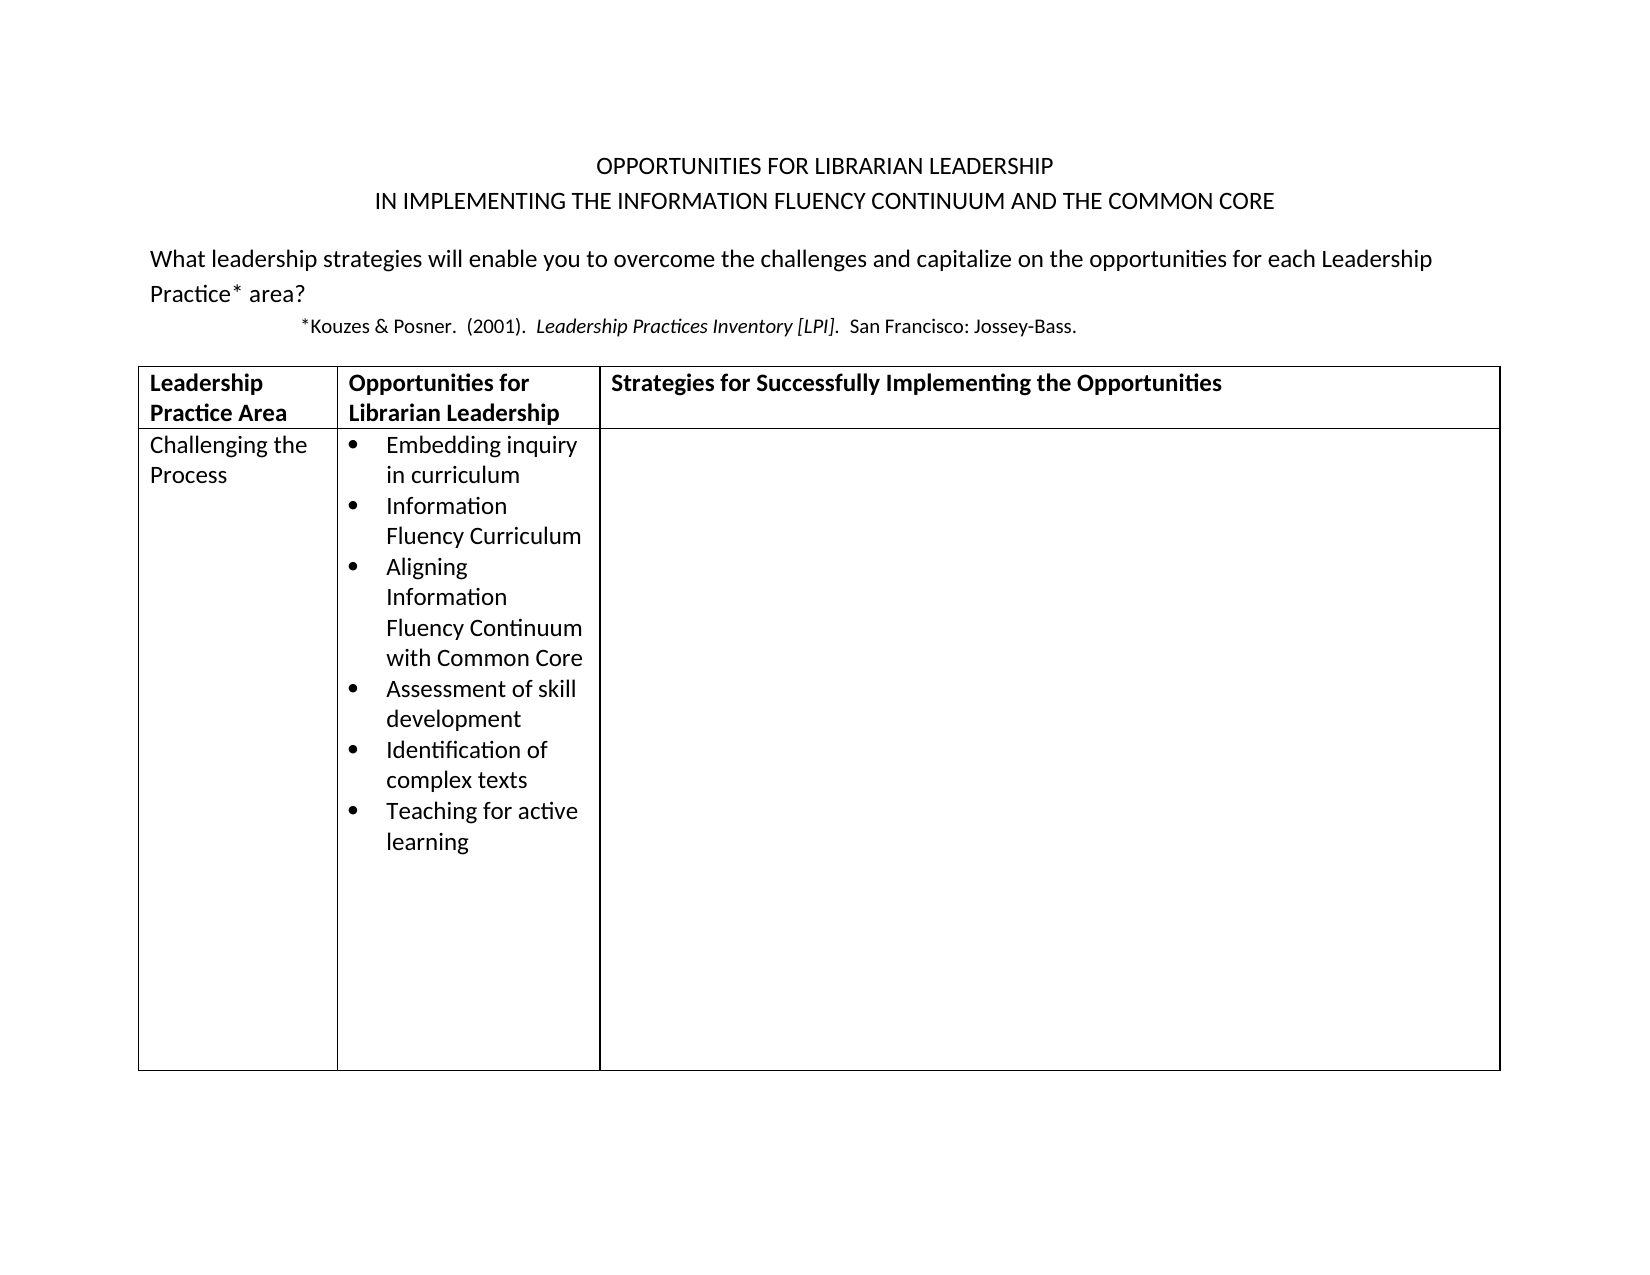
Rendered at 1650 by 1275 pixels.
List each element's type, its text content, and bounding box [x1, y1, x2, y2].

table_cell [601, 429, 1499, 1070]
table_cell Challenging the Process [139, 429, 337, 1070]
text *Kouzes & Posner. (2001). Leadership Practices Inventory [LPI]. San Francisco: Jossey-Bass. [225, 313, 1500, 339]
table_cell Embedding inquiry in curriculum Information Fluency Curriculum Aligning Information Fluency Continuum with Common Core Assessment of skill development Identification of complex texts Teaching for active learning [338, 429, 599, 1070]
text IN IMPLEMENTING THE INFORMATION FLUENCY CONTINUUM AND THE COMMON CORE [150, 185, 1500, 216]
text What leadership strategies will enable you to overcome the challenges and capitalize on the opportunities for each Leadership Practice* area? [150, 243, 1500, 309]
table_header Strategies for Successfully Implementing the Opportunities [601, 367, 1499, 428]
table_header Leadership Practice Area [139, 367, 337, 428]
table_header Opportunities for Librarian Leadership [338, 367, 599, 428]
text OPPORTUNITIES FOR LIBRARIAN LEADERSHIP [150, 150, 1500, 181]
